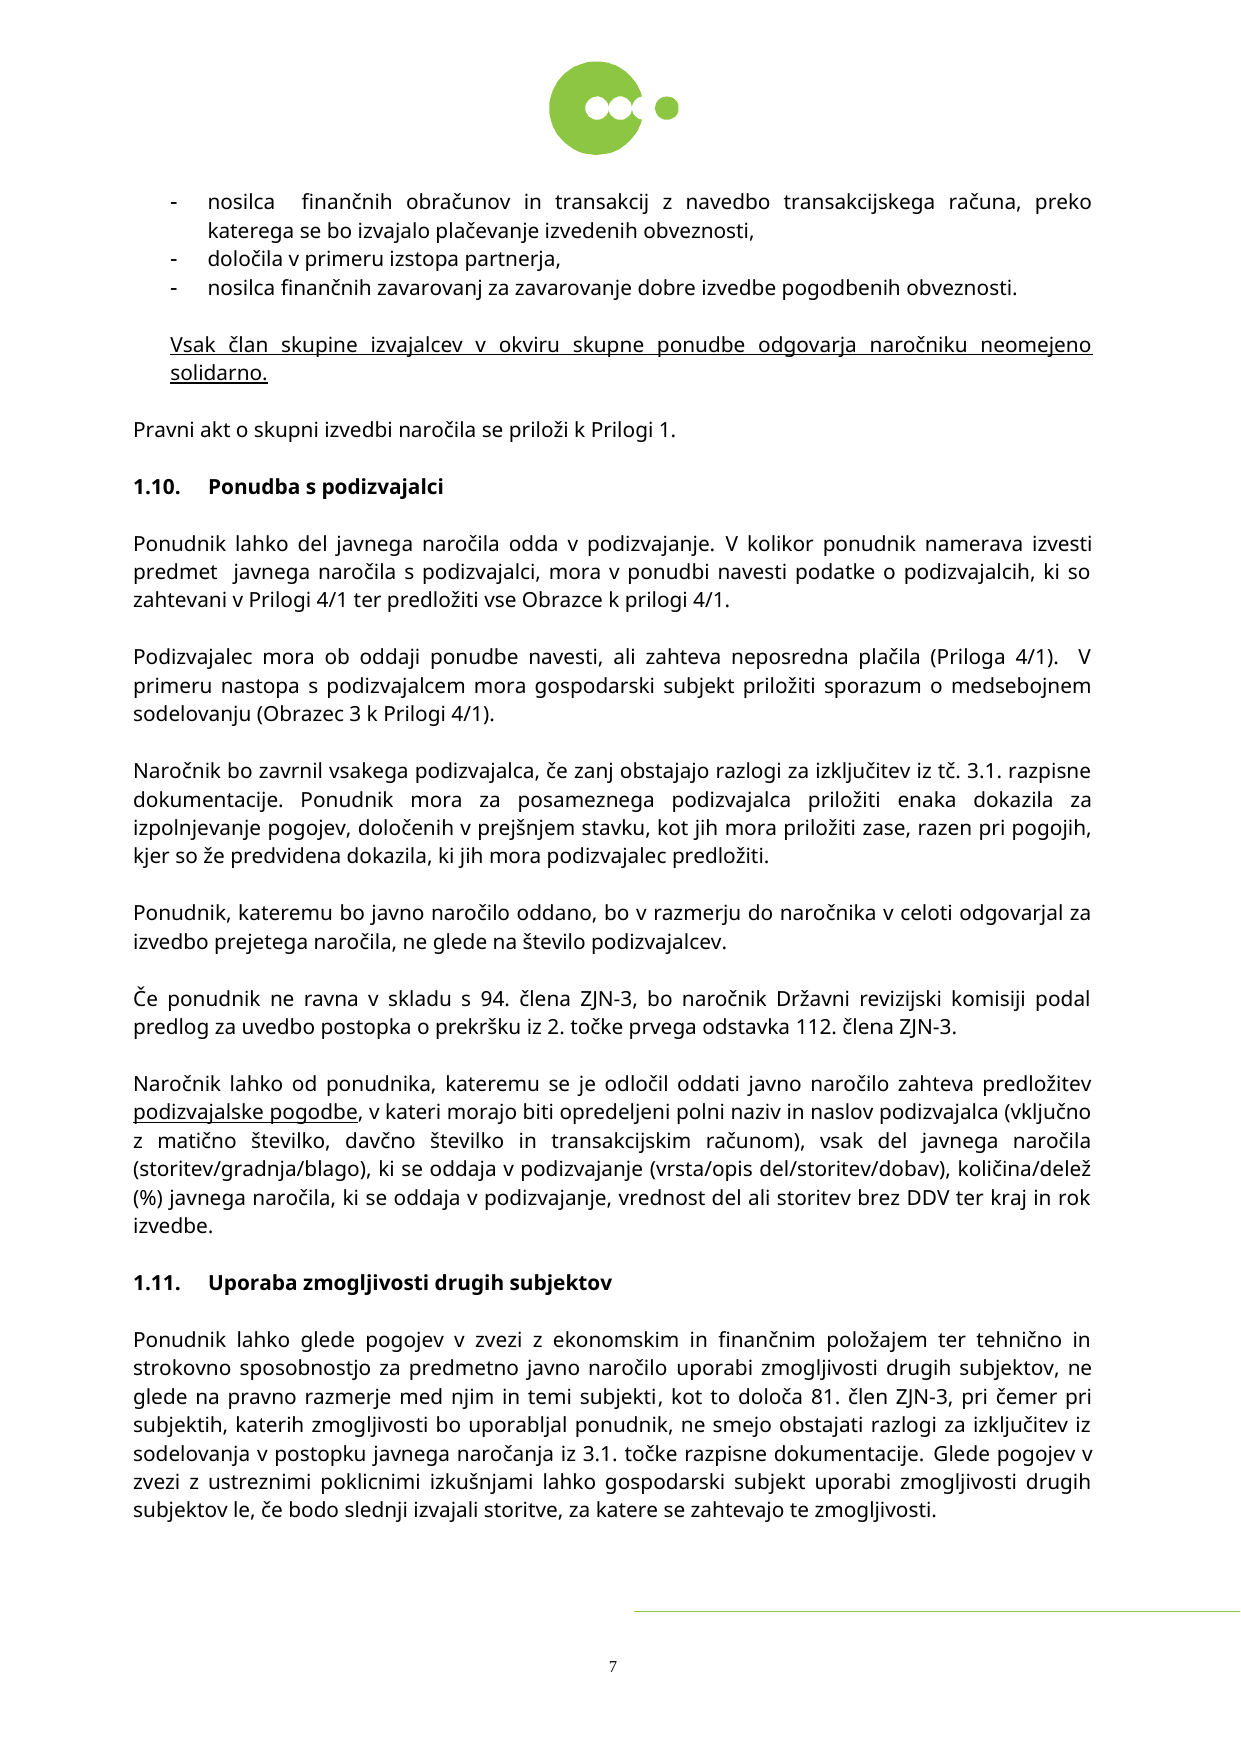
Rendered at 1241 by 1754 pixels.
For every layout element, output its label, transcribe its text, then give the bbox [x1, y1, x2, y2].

list Ponudba s podizvajalci [133, 472, 1093, 500]
text Vsak član skupine izvajalcev v okviru skupne ponudbe odgovarja naročniku neomejeno solidarno. [170, 330, 1093, 354]
text Podizvajalec mora ob oddaji ponudbe navesti, ali zahteva neposredna plačila (Priloga 4/1). V primeru nastopa s podizvajalcem mora gospodarski subjekt priložiti sporazum o medsebojnem sodelovanju (Obrazec 3 k Prilogi 4/1). [133, 642, 1093, 728]
text Naročnik bo zavrnil vsakega podizvajalca, če zanj obstajajo razlogi za izključitev iz tč. 3.1. razpisne dokumentacije. Ponudnik mora za posameznega podizvajalca priložiti enaka dokazila za izpolnjevanje pogojev, določenih v prejšnjem stavku, kot jih mora priložiti zase, razen pri pogojih, kjer so že predvidena dokazila, ki jih mora podizvajalec predložiti. [133, 756, 1093, 870]
list Če ponudnik ne ravna v skladu s 94. člena ZJN-3, bo naročnik Državni revizijski komisiji podal predlog za uvedbo postopka o prekršku iz 2. točke prvega odstavka 112. člena ZJN-3. [133, 984, 1093, 1041]
text Ponudnik, kateremu bo javno naročilo oddano, bo v razmerju do naročnika v celoti odgovarjal za izvedbo prejetega naročila, ne glede na število podizvajalcev. [133, 898, 1093, 955]
list določila v primeru izstopa partnerja, [170, 244, 1093, 273]
list nosilca finančnih zavarovanj za zavarovanje dobre izvedbe pogodbenih obveznosti. [170, 273, 1093, 301]
text Ponudnik lahko glede pogojev v zvezi z ekonomskim in finančnim položajem ter tehnično in strokovno sposobnostjo za predmetno javno naročilo uporabi zmogljivosti drugih subjektov, ne glede na pravno razmerje med njim in temi subjekti, kot to določa 81. člen ZJN-3, pri čemer pri subjektih, katerih zmogljivosti bo uporabljal ponudnik, ne smejo obstajati razlogi za izključitev iz sodelovanja v postopku javnega naročanja iz 3.1. točke razpisne dokumentacije. Glede pogojev v zvezi z ustreznimi poklicnimi izkušnjami lahko gospodarski subjekt uporabi zmogljivosti drugih subjektov le, če bodo slednji izvajali storitve, za katere se zahtevajo te zmogljivosti. [133, 1325, 1093, 1524]
list Uporaba zmogljivosti drugih subjektov [133, 1268, 1093, 1297]
text Pravni akt o skupni izvedbi naročila se priloži k Prilogi 1. [133, 415, 1093, 443]
text Naročnik lahko od ponudnika, kateremu se je odločil oddati javno naročilo zahteva predložitev podizvajalske pogodbe, v kateri morajo biti opredeljeni polni naziv in naslov podizvajalca (vključno z matično številko, davčno številko in transakcijskim računom), vsak del javnega naročila (storitev/gradnja/blago), ki se oddaja v podizvajanje (vrsta/opis del/storitev/dobav), količina/delež (%) javnega naročila, ki se oddaja v podizvajanje, vrednost del ali storitev brez DDV ter kraj in rok izvedbe. [133, 1069, 1093, 1240]
text Ponudnik lahko del javnega naročila odda v podizvajanje. V kolikor ponudnik namerava izvesti predmet javnega naročila s podizvajalci, mora v ponudbi navesti podatke o podizvajalcih, ki so zahtevani v Prilogi 4/1 ter predložiti vse Obrazce k prilogi 4/1. [133, 529, 1093, 614]
list nosilca finančnih obračunov in transakcij z navedbo transakcijskega računa, preko katerega se bo izvajalo plačevanje izvedenih obveznosti, [170, 187, 1093, 244]
text Vsak član skupine izvajalcev v okviru skupne ponudbe odgovarja naročniku neomejeno solidarno. [170, 355, 1093, 387]
